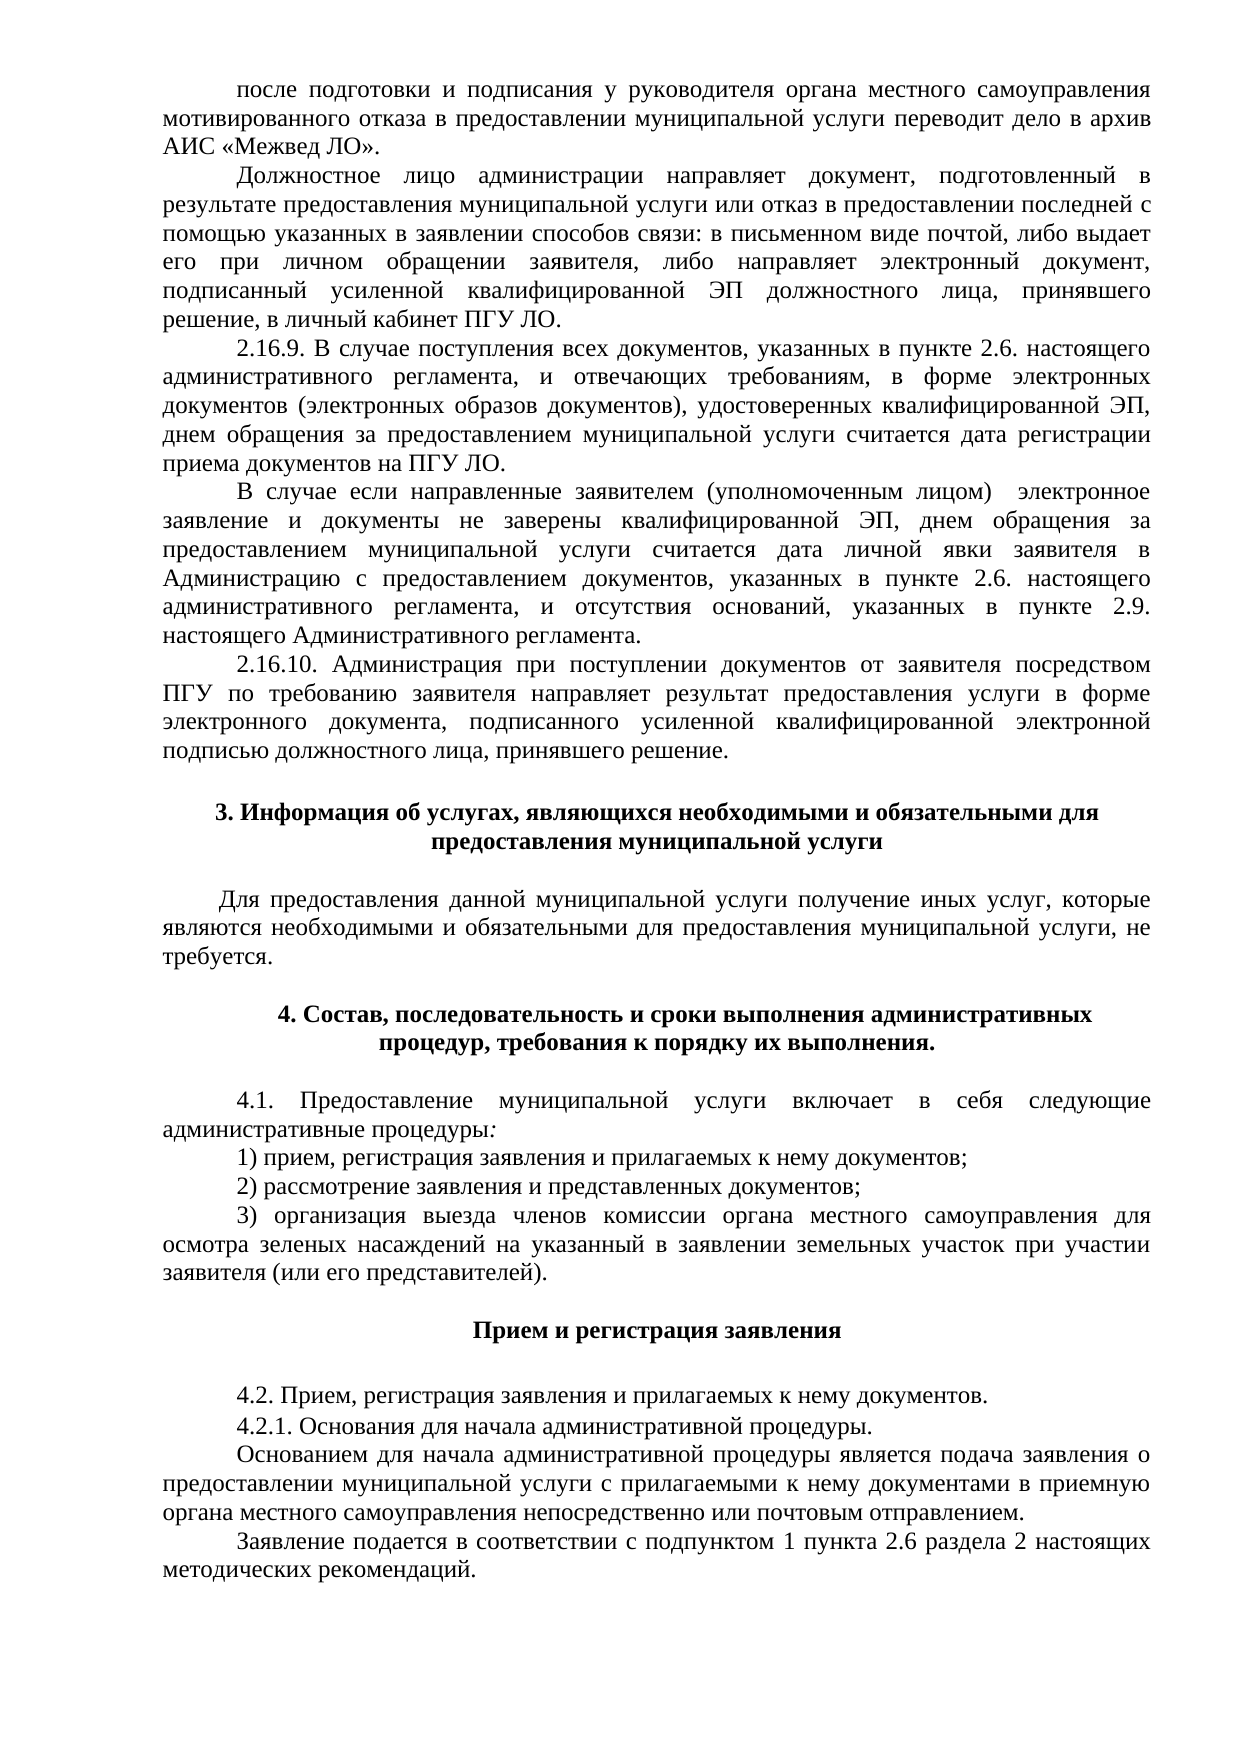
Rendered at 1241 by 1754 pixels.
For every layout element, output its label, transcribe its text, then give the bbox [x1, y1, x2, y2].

text Для предоставления данной муниципальной услуги получение иных услуг, которые являются необходимыми и обязательными для предоставления муниципальной услуги, не требуется. [162, 884, 1152, 970]
text 4. Состав, последовательность и сроки выполнения административных процедур, требования к порядку их выполнения. [162, 999, 1152, 1056]
text Прием и регистрация заявления [162, 1315, 1152, 1344]
text 2.16.9. В случае поступления всех документов, указанных в пункте 2.6. настоящего административного регламента, и отвечающих требованиям, в форме электронных документов (электронных образов документов), удостоверенных квалифицированной ЭП, днем обращения за предоставлением муниципальной услуги считается дата регистрации приема документов на ПГУ ЛО. [162, 333, 1152, 476]
text 3) организация выезда членов комиссии органа местного самоуправления для осмотра зеленых насаждений на указанный в заявлении земельных участок при участии заявителя (или его представителей). [162, 1200, 1152, 1286]
text В случае если направленные заявителем (уполномоченным лицом) электронное заявление и документы не заверены квалифицированной ЭП, днем обращения за предоставлением муниципальной услуги считается дата личной явки заявителя в Администрацию с предоставлением документов, указанных в пункте 2.6. настоящего административного регламента, и отсутствия оснований, указанных в пункте 2.9. настоящего Административного регламента. [162, 476, 1152, 649]
text Основанием для начала административной процедуры является подача заявления о предоставлении муниципальной услуги с прилагаемыми к нему документами в приемную органа местного самоуправления непосредственно или почтовым отправлением. [162, 1439, 1152, 1526]
text 1) прием, регистрация заявления и прилагаемых к нему документов; [162, 1142, 1152, 1171]
text 3. Информация об услугах, являющихся необходимыми и обязательными для предоставления муниципальной услуги [162, 797, 1152, 855]
text 4.2. Прием, регистрация заявления и прилагаемых к нему документов. [162, 1377, 1147, 1411]
text после подготовки и подписания у руководителя органа местного самоуправления мотивированного отказа в предоставлении муниципальной услуги переводит дело в архив АИС «Межвед ЛО». [162, 74, 1152, 160]
text Должностное лицо администрации направляет документ, подготовленный в результате предоставления муниципальной услуги или отказ в предоставлении последней с помощью указанных в заявлении способов связи: в письменном виде почтой, либо выдает его при личном обращении заявителя, либо направляет электронный документ, подписанный усиленной квалифицированной ЭП должностного лица, принявшего решение, в личный кабинет ПГУ ЛО. [162, 160, 1152, 333]
text 2.16.10. Администрация при поступлении документов от заявителя посредством ПГУ по требованию заявителя направляет результат предоставления услуги в форме электронного документа, подписанного усиленной квалифицированной электронной подписью должностного лица, принявшего решение. [162, 649, 1152, 764]
text 4.1. Предоставление муниципальной услуги включает в себя следующие административные процедуры: [162, 1085, 1152, 1142]
text Заявление подается в соответствии с подпунктом 1 пункта 2.6 раздела 2 настоящих методических рекомендаций. [162, 1526, 1152, 1583]
text 2) рассмотрение заявления и представленных документов; [162, 1171, 1152, 1200]
text 4.2.1. Основания для начала административной процедуры. [162, 1411, 1152, 1439]
